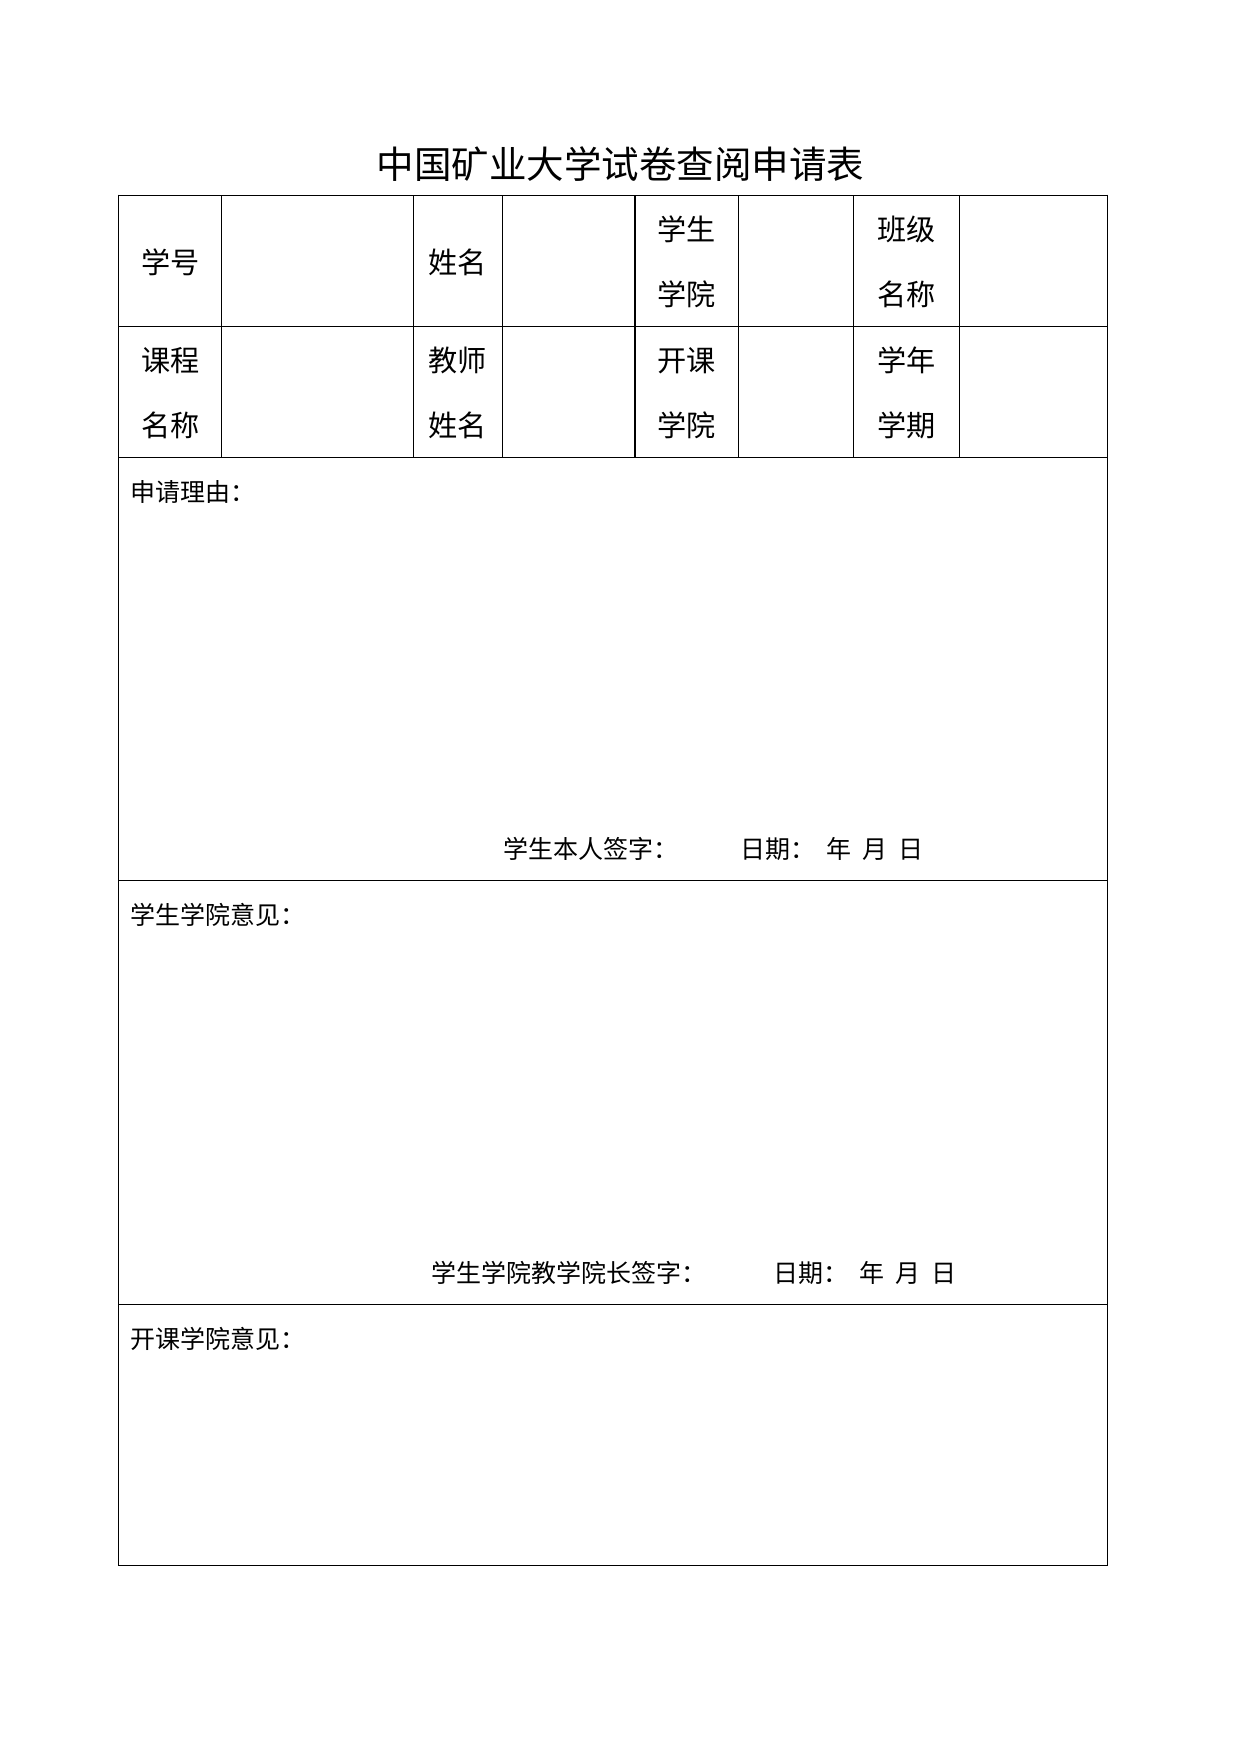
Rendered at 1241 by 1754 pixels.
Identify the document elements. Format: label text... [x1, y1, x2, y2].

table_cell [739, 327, 853, 457]
table_cell [960, 327, 1107, 457]
text 中国矿业大学试卷查阅申请表 [118, 129, 1122, 194]
table_cell 课程名称 [119, 327, 221, 457]
table_header [739, 196, 853, 326]
table_header 学号 [119, 196, 221, 326]
table_header 班级名称 [854, 196, 959, 326]
table_cell 学生学院意见： 学生学院教学院长签字： 日期： 年 月 日 [119, 881, 1107, 1304]
table_header 姓名 [414, 196, 502, 326]
table_header [503, 196, 634, 326]
table_cell [503, 327, 634, 457]
table_header 学生学院 [636, 196, 738, 326]
table_header [222, 196, 413, 326]
table_cell [222, 327, 413, 457]
table_cell 教师姓名 [414, 327, 502, 457]
table_cell 学年学期 [854, 327, 959, 457]
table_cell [119, 1305, 1107, 1565]
table_cell 申请理由： 学生本人签字： 日期： 年 月 日 [119, 458, 1107, 880]
table_cell 开课学院 [636, 327, 738, 457]
table_header [960, 196, 1107, 326]
